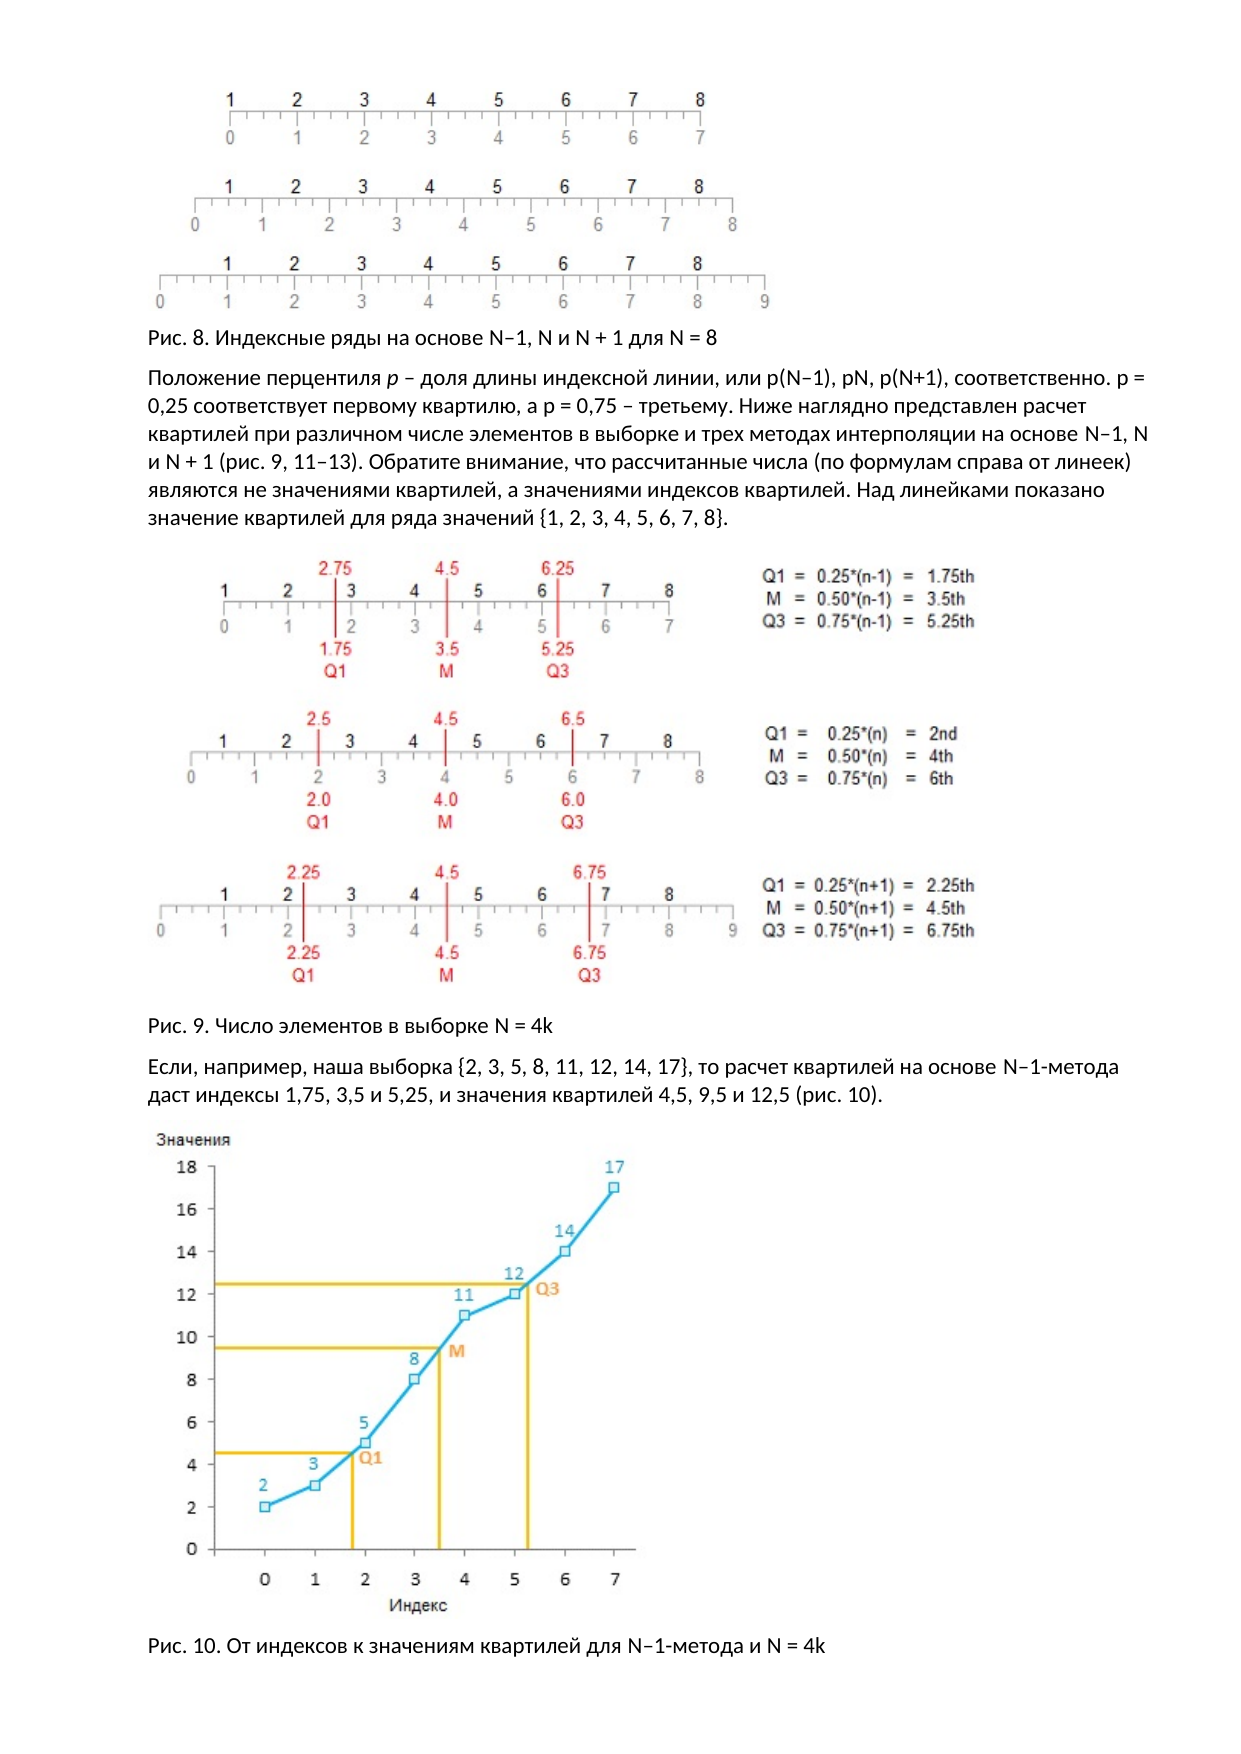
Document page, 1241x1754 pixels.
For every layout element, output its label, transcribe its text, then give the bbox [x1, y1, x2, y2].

text Рис. 10. От индексов к значениям квартилей для N–1-метода и N = 4k [148, 1631, 1152, 1659]
picture [147, 88, 781, 311]
text Рис. 9. Число элементов в выборке N = 4k [148, 1011, 1152, 1039]
text Рис. 8. Индексные ряды на основе N–1, N и N + 1 для N = 8 [148, 323, 1152, 351]
picture [147, 543, 988, 999]
text Положение перцентиля р – доля длины индексной линии, или р(N–1), рN, р(N+1), соответственно. р = 0,25 соответствует первому квартилю, а р = 0,75 – третьему. Ниже наглядно представлен расчет квартилей при различном числе элементов в выборке и трех методах интерполяции на основе N–1, N и N + 1 (рис. 9, 11–13). Обратите внимание, что рассчитанные числа (по формулам справа от линеек) являются не значениями квартилей, а значениями индексов квартилей. Над линейками показано значение квартилей для ряда значений {1, 2, 3, 4, 5, 6, 7, 8}. [148, 363, 1152, 531]
text Если, например, наша выборка {2, 3, 5, 8, 11, 12, 14, 17}, то расчет квартилей на основе N–1-метода даст индексы 1,75, 3,5 и 5,25, и значения квартилей 4,5, 9,5 и 12,5 (рис. 10). [148, 1052, 1152, 1108]
picture [147, 1120, 653, 1619]
